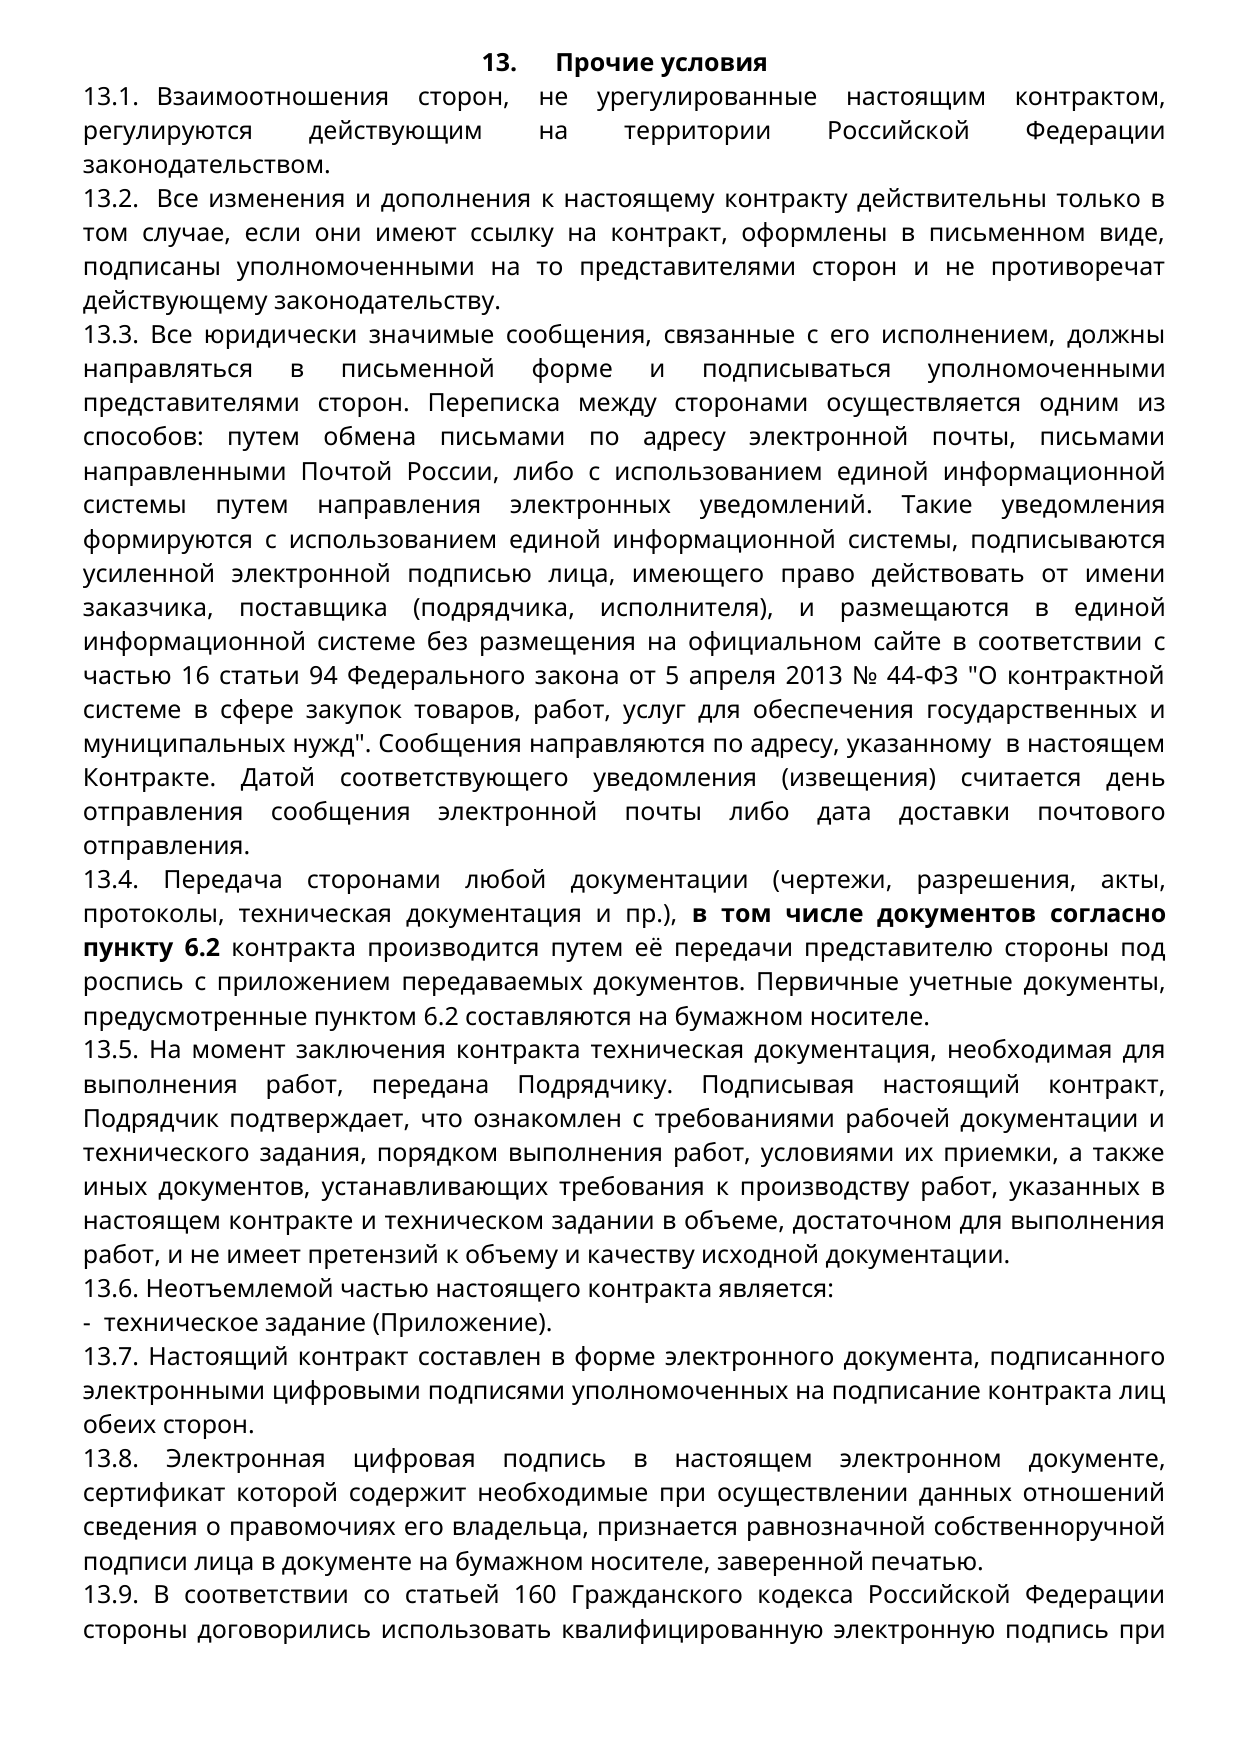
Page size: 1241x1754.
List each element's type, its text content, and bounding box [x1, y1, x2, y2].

text 13.6. Неотъемлемой частью настоящего контракта является: [83, 1271, 1167, 1305]
text - техническое задание (Приложение). [83, 1305, 1167, 1339]
text 13.7. Настоящий контракт составлен в форме электронного документа, подписанного электронными цифровыми подписями уполномоченных на подписание контракта лиц обеих сторон. [83, 1339, 1167, 1441]
text 13.5. На момент заключения контракта техническая документация, необходимая для выполнения работ, передана Подрядчику. Подписывая настоящий контракт, Подрядчик подтверждает, что ознакомлен с требованиями рабочей документации и технического задания, порядком выполнения работ, условиями их приемки, а также иных документов, устанавливающих требования к производству работ, указанных в настоящем контракте и техническом задании в объеме, достаточном для выполнения работ, и не имеет претензий к объему и качеству исходной документации. [83, 1032, 1167, 1271]
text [83, 1577, 1167, 1645]
list 13.3. Все юридически значимые сообщения, связанные с его исполнением, должны направляться в письменной форме и подписываться уполномоченными представителями сторон. Переписка между сторонами осуществляется одним из способов: путем обмена письмами по адресу электронной почты, письмами направленными Почтой России, либо с использованием единой информационной системы путем направления электронных уведомлений. Такие уведомления формируются с использованием единой информационной системы, подписываются усиленной электронной подписью лица, имеющего право действовать от имени заказчика, поставщика (подрядчика, исполнителя), и размещаются в единой информационной системе без размещения на официальном сайте в соответствии с частью 16 статьи 94 Федерального закона от 5 апреля 2013 № 44-ФЗ "О контрактной системе в сфере закупок товаров, работ, услуг для обеспечения государственных и муниципальных нужд". Сообщения направляются по адресу, указанному в настоящем Контракте. Датой соответствующего уведомления (извещения) считается день отправления сообщения электронной почты либо дата доставки почтового отправления. [83, 317, 1167, 862]
list Прочие условия [83, 44, 1167, 78]
list Все изменения и дополнения к настоящему контракту действительны только в том случае, если они имеют ссылку на контракт, оформлены в письменном виде, подписаны уполномоченными на то представителями сторон и не противоречат действующему законодательству. [83, 181, 1167, 317]
text 13.8. Электронная цифровая подпись в настоящем электронном документе, сертификат которой содержит необходимые при осуществлении данных отношений сведения о правомочиях его владельца, признается равнозначной собственноручной подписи лица в документе на бумажном носителе, заверенной печатью. [83, 1441, 1167, 1577]
list 13.4. Передача сторонами любой документации (чертежи, разрешения, акты, протоколы, техническая документация и пр.), в том числе документов согласно пункту 6.2 контракта производится путем её передачи представителю стороны под роспись с приложением передаваемых документов. Первичные учетные документы, предусмотренные пунктом 6.2 составляются на бумажном носителе. [83, 862, 1167, 1032]
list Взаимоотношения сторон, не урегулированные настоящим контрактом, регулируются действующим на территории Российской Федерации законодательством. [83, 78, 1167, 181]
